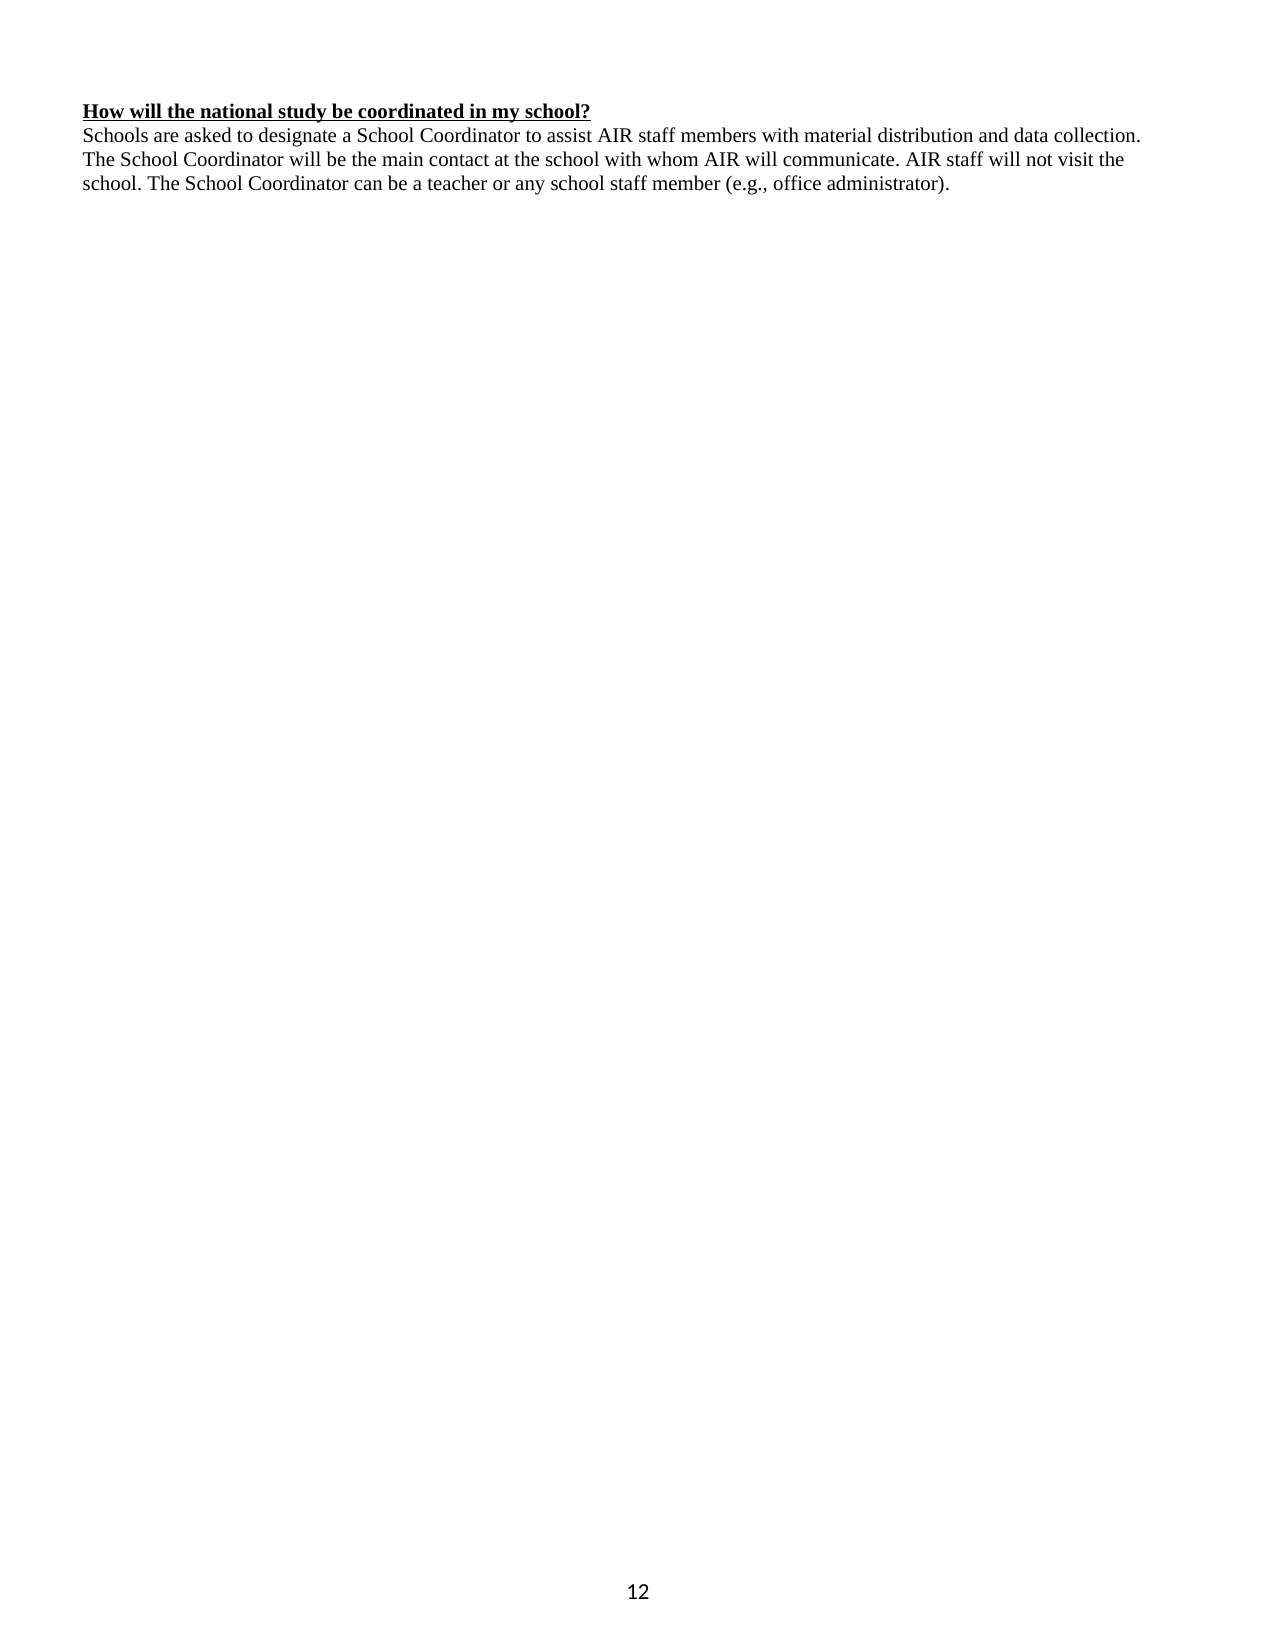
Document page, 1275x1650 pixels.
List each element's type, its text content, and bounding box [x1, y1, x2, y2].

text Schools are asked to designate a School Coordinator to assist AIR staff members with material distribution and data collection. The School Coordinator will be the main contact at the school with whom AIR will communicate. AIR staff will not visit the school. The School Coordinator can be a teacher or any school staff member (e.g., office administrator). [82, 123, 1155, 195]
text How will the national study be coordinated in my school? [82, 99, 1192, 123]
